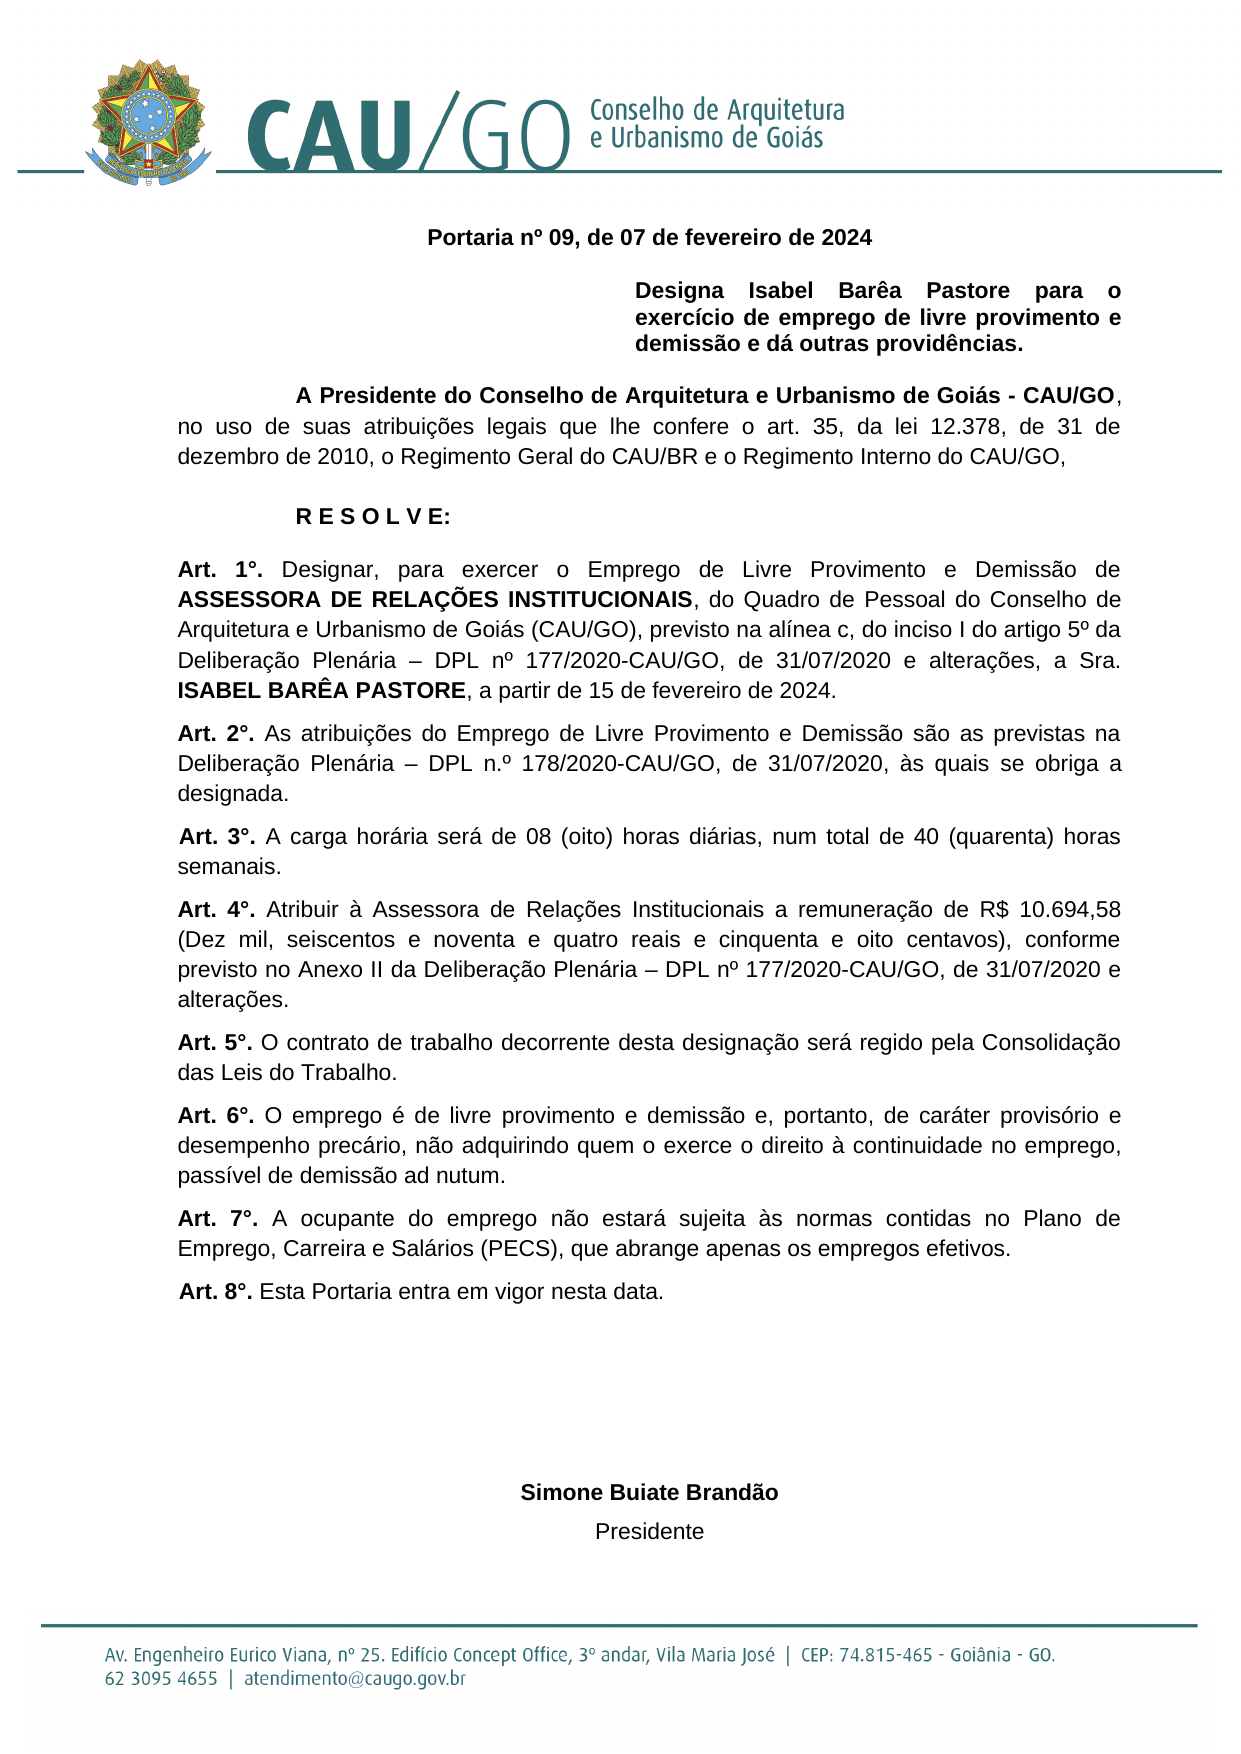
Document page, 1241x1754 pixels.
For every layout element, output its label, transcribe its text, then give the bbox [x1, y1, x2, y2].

text R E S O L V E: [252, 503, 1122, 530]
text Simone Buiate Brandão [177, 1479, 1122, 1505]
text Art. 2°. As atribuições do Emprego de Livre Provimento e Demissão são as previstas na Deliberação Plenária – DPL n.º 178/2020-CAU/GO, de 31/07/2020, às quais se obriga a designada. [177, 719, 1122, 806]
text Art. 3°. A carga horária será de 08 (oito) horas diárias, num total de 40 (quarenta) horas semanais. [177, 823, 1122, 879]
text A Presidente do Conselho de Arquitetura e Urbanismo de Goiás - CAU/GO, no uso de suas atribuições legais que lhe confere o art. 35, da lei 12.378, de 31 de dezembro de 2010, o Regimento Geral do CAU/BR e o Regimento Interno do CAU/GO, [177, 382, 1122, 469]
picture [24, 1607, 1214, 1752]
text Designa Isabel Barêa Pastore para o exercício de emprego de livre provimento e demissão e dá outras providências. [635, 277, 1122, 356]
text Art. 1°. Designar, para exercer o Emprego de Livre Provimento e Demissão de ASSESSORA DE RELAÇÕES INSTITUCIONAIS, do Quadro de Pessoal do Conselho de Arquitetura e Urbanismo de Goiás (CAU/GO), previsto na alínea c, do inciso I do artigo 5º da Deliberação Plenária – DPL nº 177/2020-CAU/GO, de 31/07/2020 e alterações, a Sra. ISABEL BARÊA PASTORE, a partir de 15 de fevereiro de 2024. [177, 556, 1122, 703]
text Art. 4°. Atribuir à Assessora de Relações Institucionais a remuneração de R$ 10.694,58 (Dez mil, seiscentos e noventa e quatro reais e cinquenta e oito centavos), conforme previsto no Anexo II da Deliberação Plenária – DPL nº 177/2020-CAU/GO, de 31/07/2020 e alterações. [177, 896, 1122, 1013]
text Art. 6°. O emprego é de livre provimento e demissão e, portanto, de caráter provisório e desempenho precário, não adquirindo quem o exerce o direito à continuidade no emprego, passível de demissão ad nutum. [177, 1102, 1122, 1189]
picture [0, 0, 1239, 206]
text Art. 8°. Esta Portaria entra em vigor nesta data. [177, 1278, 1122, 1304]
text Portaria nº 09, de 07 de fevereiro de 2024 [177, 224, 1122, 251]
text Art. 5°. O contrato de trabalho decorrente desta designação será regido pela Consolidação das Leis do Trabalho. [177, 1029, 1122, 1086]
text Presidente [177, 1518, 1122, 1544]
text Art. 7°. A ocupante do emprego não estará sujeita às normas contidas no Plano de Emprego, Carreira e Salários (PECS), que abrange apenas os empregos efetivos. [177, 1205, 1122, 1262]
